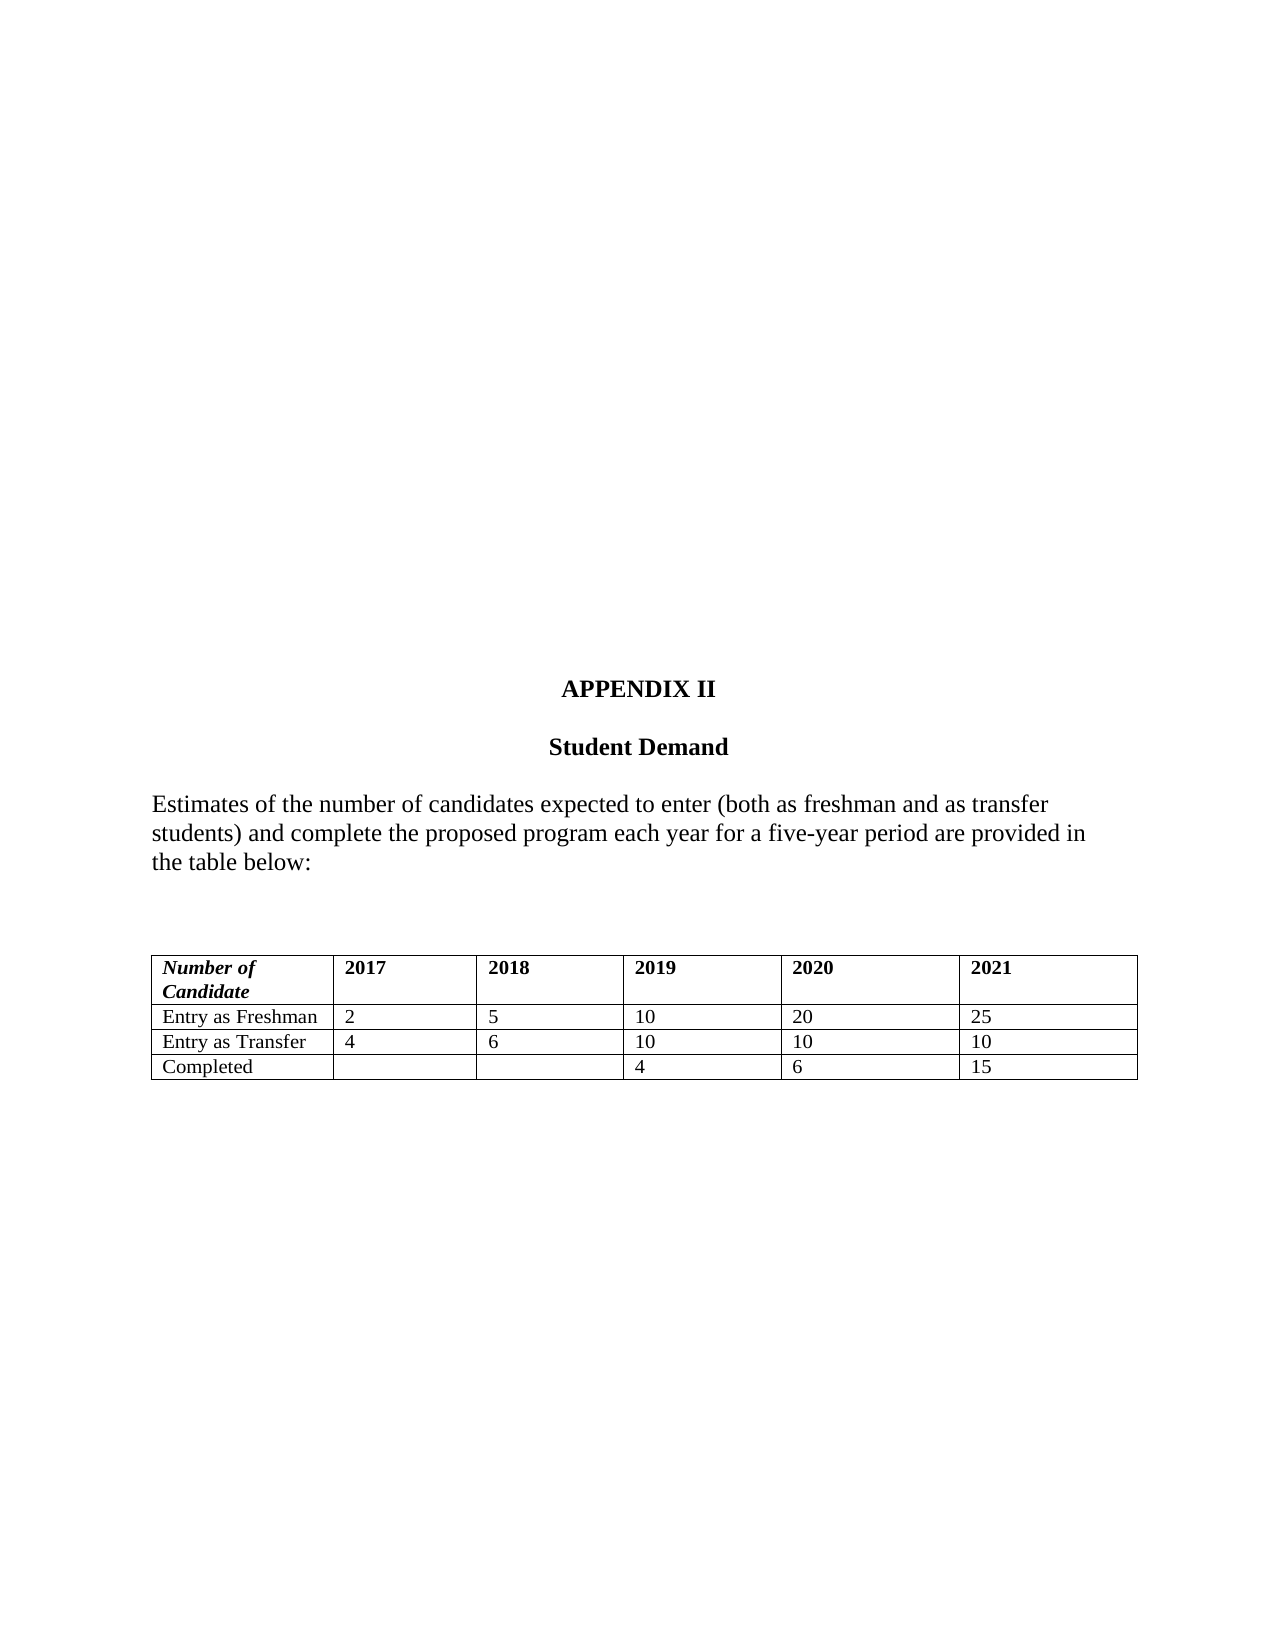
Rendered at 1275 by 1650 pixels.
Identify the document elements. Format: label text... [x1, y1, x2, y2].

text Estimates of the number of candidates expected to enter (both as freshman and as transfer students) and complete the proposed program each year for a five-year period are provided in the table below: [152, 789, 1117, 876]
table_cell 25 [960, 1005, 1137, 1029]
table_cell [334, 1055, 476, 1079]
table_cell 4 [624, 1055, 781, 1079]
table_header 2020 [782, 956, 959, 1004]
table_header 2019 [624, 956, 781, 1004]
table_cell 15 [960, 1055, 1137, 1079]
table_cell 6 [477, 1030, 623, 1054]
table_cell 4 [334, 1030, 476, 1054]
table_cell Entry as Transfer [152, 1030, 333, 1054]
table_cell 5 [477, 1005, 623, 1029]
table_cell 2 [334, 1005, 476, 1029]
table_cell Entry as Freshman [152, 1005, 333, 1029]
table_header 2018 [477, 956, 623, 1004]
table_cell 6 [782, 1055, 959, 1079]
table_header 2021 [960, 956, 1137, 1004]
table_cell 10 [624, 1030, 781, 1054]
table_cell 10 [960, 1030, 1137, 1054]
table_cell 10 [624, 1005, 781, 1029]
table_cell 10 [782, 1030, 959, 1054]
text APPENDIX II [139, 674, 1137, 703]
table_cell Completed [152, 1055, 333, 1079]
table_header 2017 [334, 956, 476, 1004]
table_cell 20 [782, 1005, 959, 1029]
text Student Demand [139, 732, 1137, 761]
table_cell [477, 1055, 623, 1079]
table_header Number of Candidates [152, 956, 333, 1004]
